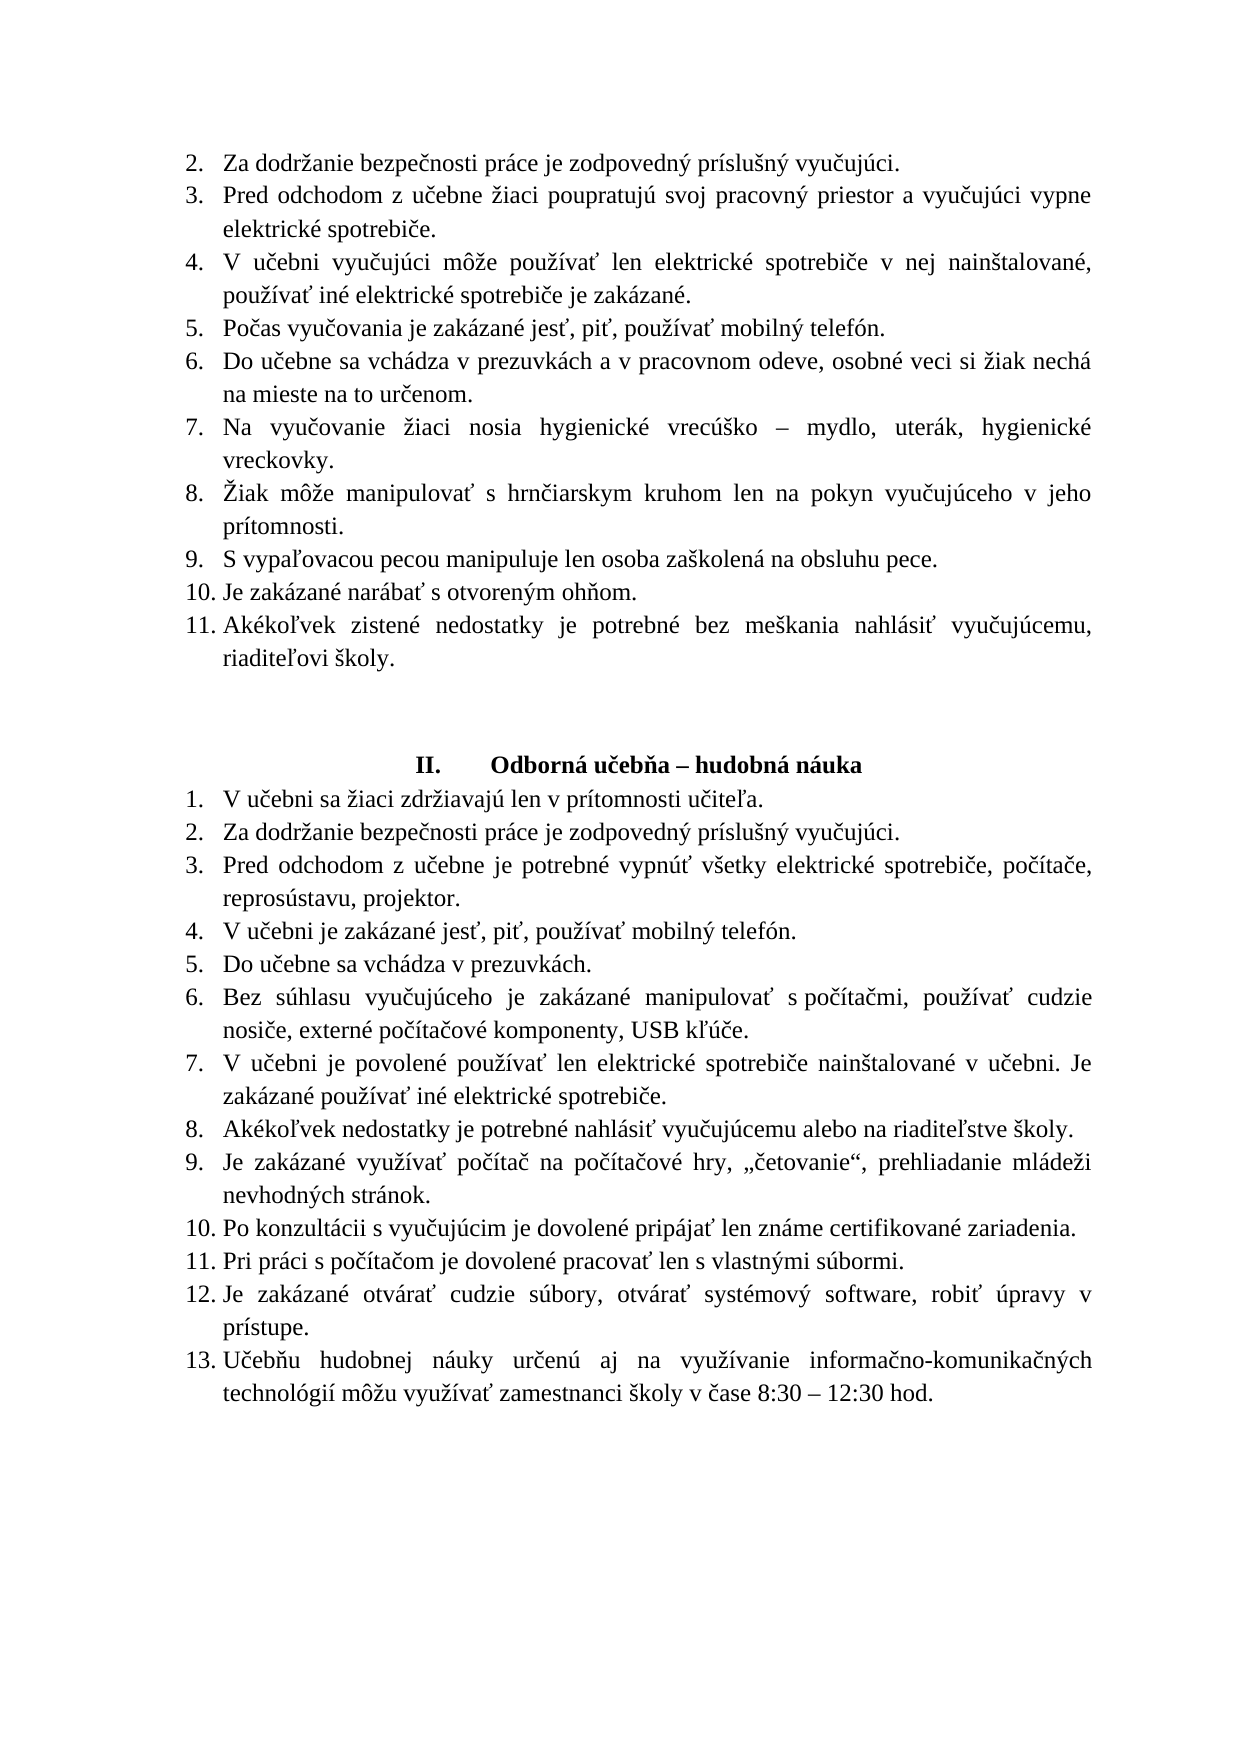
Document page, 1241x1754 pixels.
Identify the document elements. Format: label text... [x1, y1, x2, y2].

list Žiak môže manipulovať s hrnčiarskym kruhom len na pokyn vyučujúceho v jeho prítomnosti. [185, 478, 1093, 539]
list S vypaľovacou pecou manipuluje len osoba zaškolená na obsluhu pece. [185, 544, 1093, 573]
list Za dodržanie bezpečnosti práce je zodpovedný príslušný vyučujúci. [185, 817, 1093, 845]
list Odborná učebňa – hudobná náuka [185, 751, 1093, 779]
list Učebňu hudobnej náuky určenú aj na využívanie informačno-komunikačných technológií môžu využívať zamestnanci školy v čase 8:30 – 12:30 hod. [185, 1345, 1093, 1407]
list Do učebne sa vchádza v prezuvkách. [185, 949, 1093, 977]
list V učebni vyučujúci môže používať len elektrické spotrebiče v nej nainštalované, používať iné elektrické spotrebiče je zakázané. [185, 247, 1093, 308]
list Akékoľvek nedostatky je potrebné nahlásiť vyučujúcemu alebo na riaditeľstve školy. [185, 1114, 1093, 1143]
list Pri práci s počítačom je dovolené pracovať len s vlastnými súbormi. [185, 1246, 1093, 1275]
list Bez súhlasu vyučujúceho je zakázané manipulovať s počítačmi, používať cudzie nosiče, externé počítačové komponenty, USB kľúče. [185, 982, 1093, 1043]
list Počas vyučovania je zakázané jesť, piť, používať mobilný telefón. [185, 313, 1093, 341]
list V učebni sa žiaci zdržiavajú len v prítomnosti učiteľa. [185, 784, 1093, 812]
list V učebni je povolené používať len elektrické spotrebiče nainštalované v učebni. Je zakázané používať iné elektrické spotrebiče. [185, 1048, 1093, 1109]
list Je zakázané narábať s otvoreným ohňom. [185, 577, 1093, 606]
list Na vyučovanie žiaci nosia hygienické vrecúško – mydlo, uterák, hygienické vreckovky. [185, 412, 1093, 473]
list Pred odchodom z učebne je potrebné vypnúť všetky elektrické spotrebiče, počítače, reprosústavu, projektor. [185, 850, 1093, 911]
list Je zakázané otvárať cudzie súbory, otvárať systémový software, robiť úpravy v prístupe. [185, 1279, 1093, 1341]
list Za dodržanie bezpečnosti práce je zodpovedný príslušný vyučujúci. [185, 148, 1093, 176]
list Po konzultácii s vyučujúcim je dovolené pripájať len známe certifikované zariadenia. [185, 1213, 1093, 1242]
list V učebni je zakázané jesť, piť, používať mobilný telefón. [185, 916, 1093, 944]
list Do učebne sa vchádza v prezuvkách a v pracovnom odeve, osobné veci si žiak nechá na mieste na to určenom. [185, 346, 1093, 407]
list Pred odchodom z učebne žiaci poupratujú svoj pracovný priestor a vyučujúci vypne elektrické spotrebiče. [185, 181, 1093, 242]
list Akékoľvek zistené nedostatky je potrebné bez meškania nahlásiť vyučujúcemu, riaditeľovi školy. [185, 610, 1093, 672]
list Je zakázané využívať počítač na počítačové hry, „četovanie“, prehliadanie mládeži nevhodných stránok. [185, 1147, 1093, 1209]
